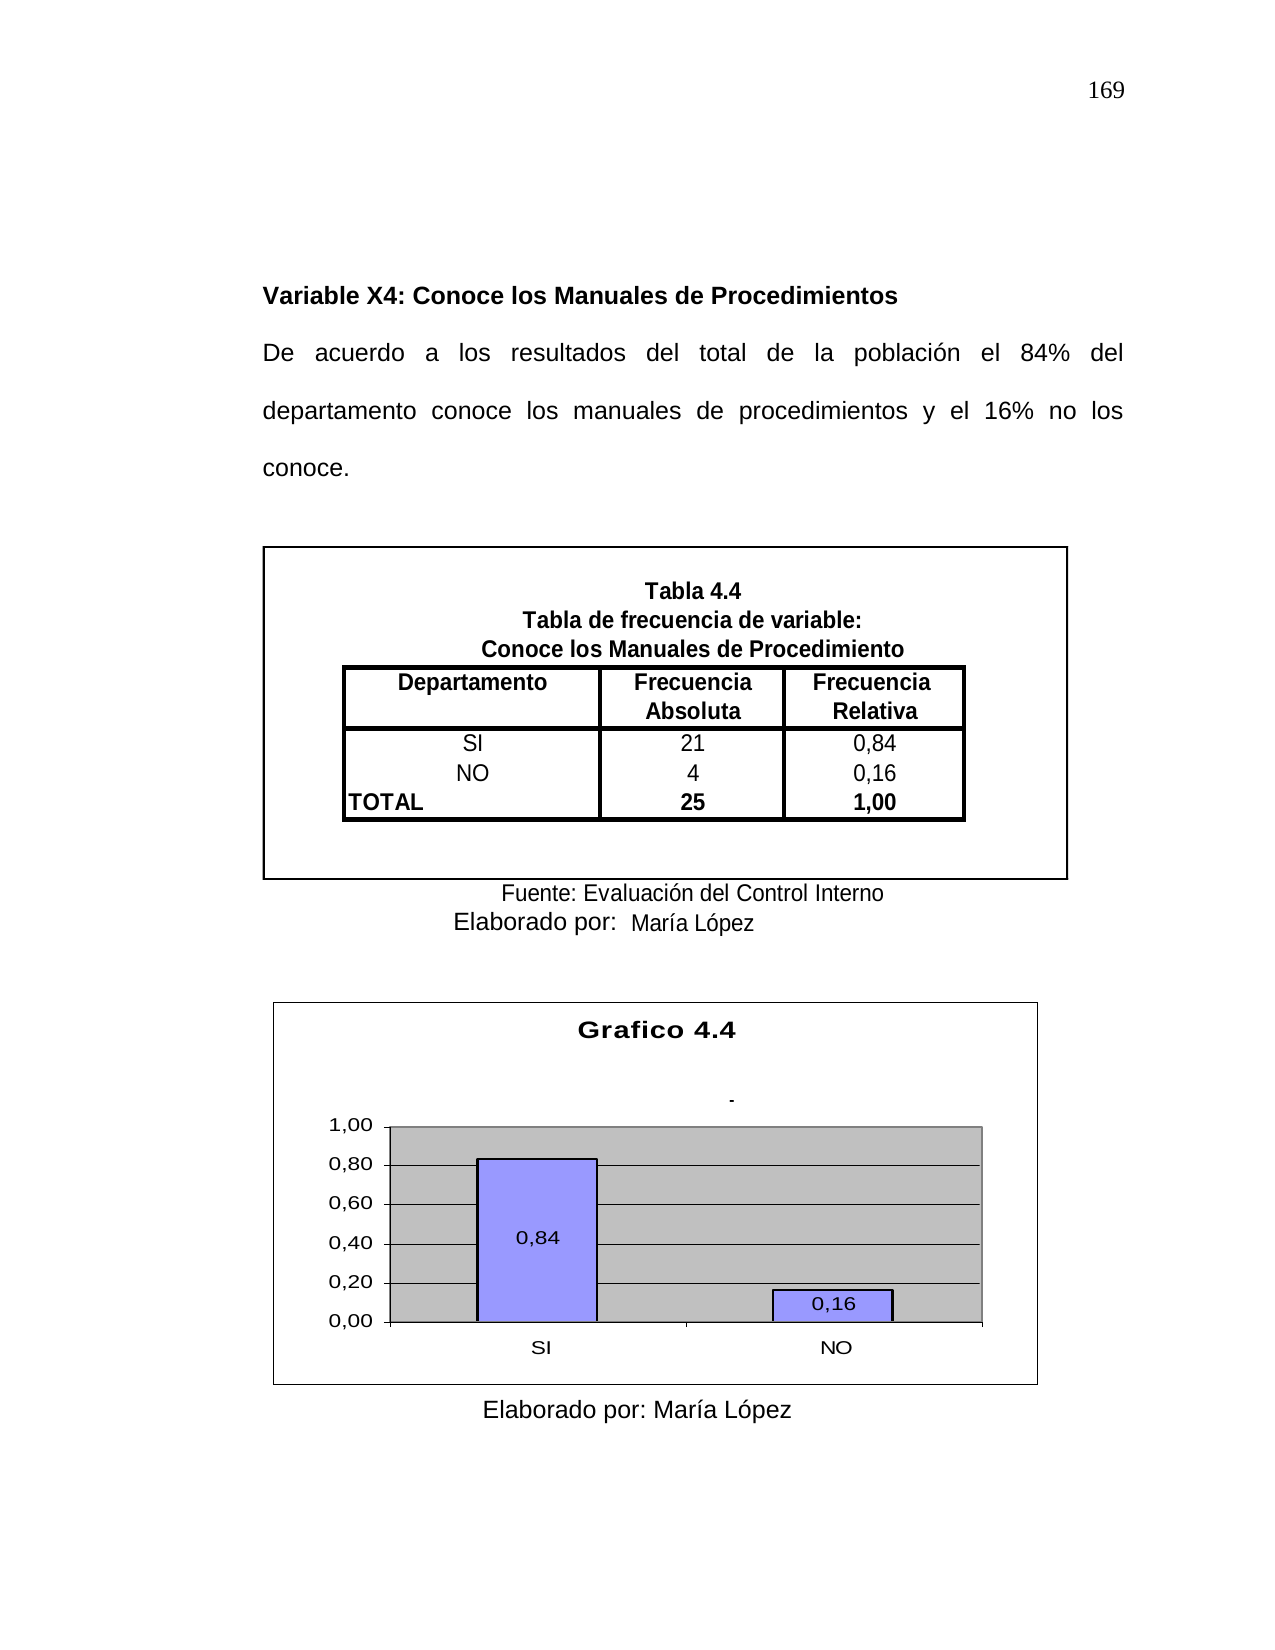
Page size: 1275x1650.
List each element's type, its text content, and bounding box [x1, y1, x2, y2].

text De acuerdo a los resultados del total de la población el 84% del departamento conoce los manuales de procedimientos y el 16% no los conoce. [262, 338, 1125, 482]
text Variable X4: Conoce los Manuales de Procedimientos [262, 281, 1125, 309]
